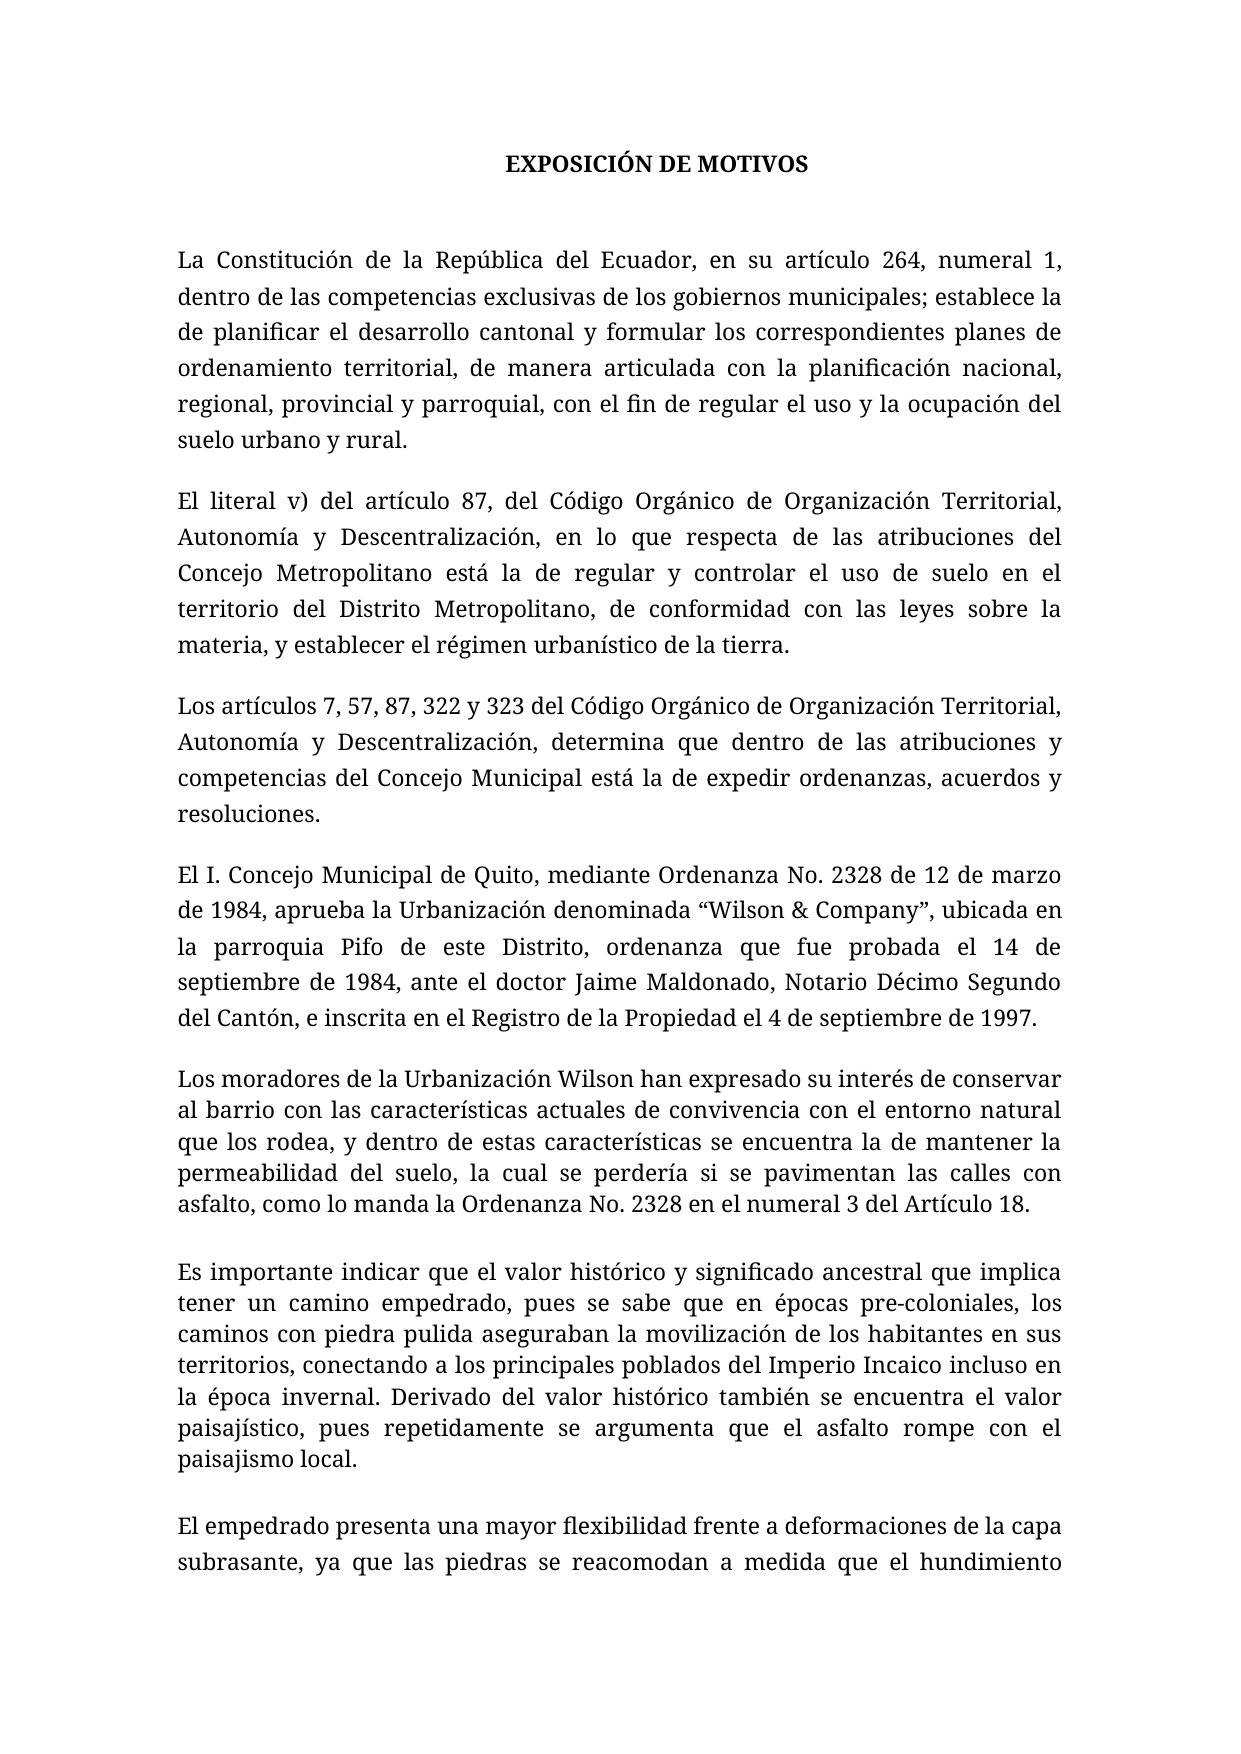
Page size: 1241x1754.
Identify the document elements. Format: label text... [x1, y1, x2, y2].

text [177, 1510, 1063, 1577]
text El literal v) del artículo 87, del Código Orgánico de Organización Territorial, Autonomía y Descentralización, en lo que respecta de las atribuciones del Concejo Metropolitano está la de regular y controlar el uso de suelo en el territorio del Distrito Metropolitano, de conformidad con las leyes sobre la materia, y establecer el régimen urbanístico de la tierra. [177, 485, 1063, 660]
text Los artículos 7, 57, 87, 322 y 323 del Código Orgánico de Organización Territorial, Autonomía y Descentralización, determina que dentro de las atribuciones y competencias del Concejo Municipal está la de expedir ordenanzas, acuerdos y resoluciones. [177, 690, 1063, 829]
text La Constitución de la República del Ecuador, en su artículo 264, numeral 1, dentro de las competencias exclusivas de los gobiernos municipales; establece la de planificar el desarrollo cantonal y formular los correspondientes planes de ordenamiento territorial, de manera articulada con la planificación nacional, regional, provincial y parroquial, con el fin de regular el uso y la ocupación del suelo urbano y rural. [177, 244, 1063, 455]
text Es importante indicar que el valor histórico y significado ancestral que implica tener un camino empedrado, pues se sabe que en épocas pre-coloniales, los caminos con piedra pulida aseguraban la movilización de los habitantes en sus territorios, conectando a los principales poblados del Imperio Incaico incluso en la época invernal. Derivado del valor histórico también se encuentra el valor paisajístico, pues repetidamente se argumenta que el asfalto rompe con el paisajismo local. [177, 1255, 1063, 1474]
text El I. Concejo Municipal de Quito, mediante Ordenanza No. 2328 de 12 de marzo de 1984, aprueba la Urbanización denominada “Wilson & Company”, ubicada en la parroquia Pifo de este Distrito, ordenanza que fue probada el 14 de septiembre de 1984, ante el doctor Jaime Maldonado, Notario Décimo Segundo del Cantón, e inscrita en el Registro de la Propiedad el 4 de septiembre de 1997. [177, 858, 1063, 1033]
text Los moradores de la Urbanización Wilson han expresado su interés de conservar al barrio con las características actuales de convivencia con el entorno natural que los rodea, y dentro de estas características se encuentra la de mantener la permeabilidad del suelo, la cual se perdería si se pavimentan las calles con asfalto, como lo manda la Ordenanza No. 2328 en el numeral 3 del Artículo 18. [177, 1063, 1063, 1219]
text EXPOSICIÓN DE MOTIVOS [177, 148, 1063, 179]
